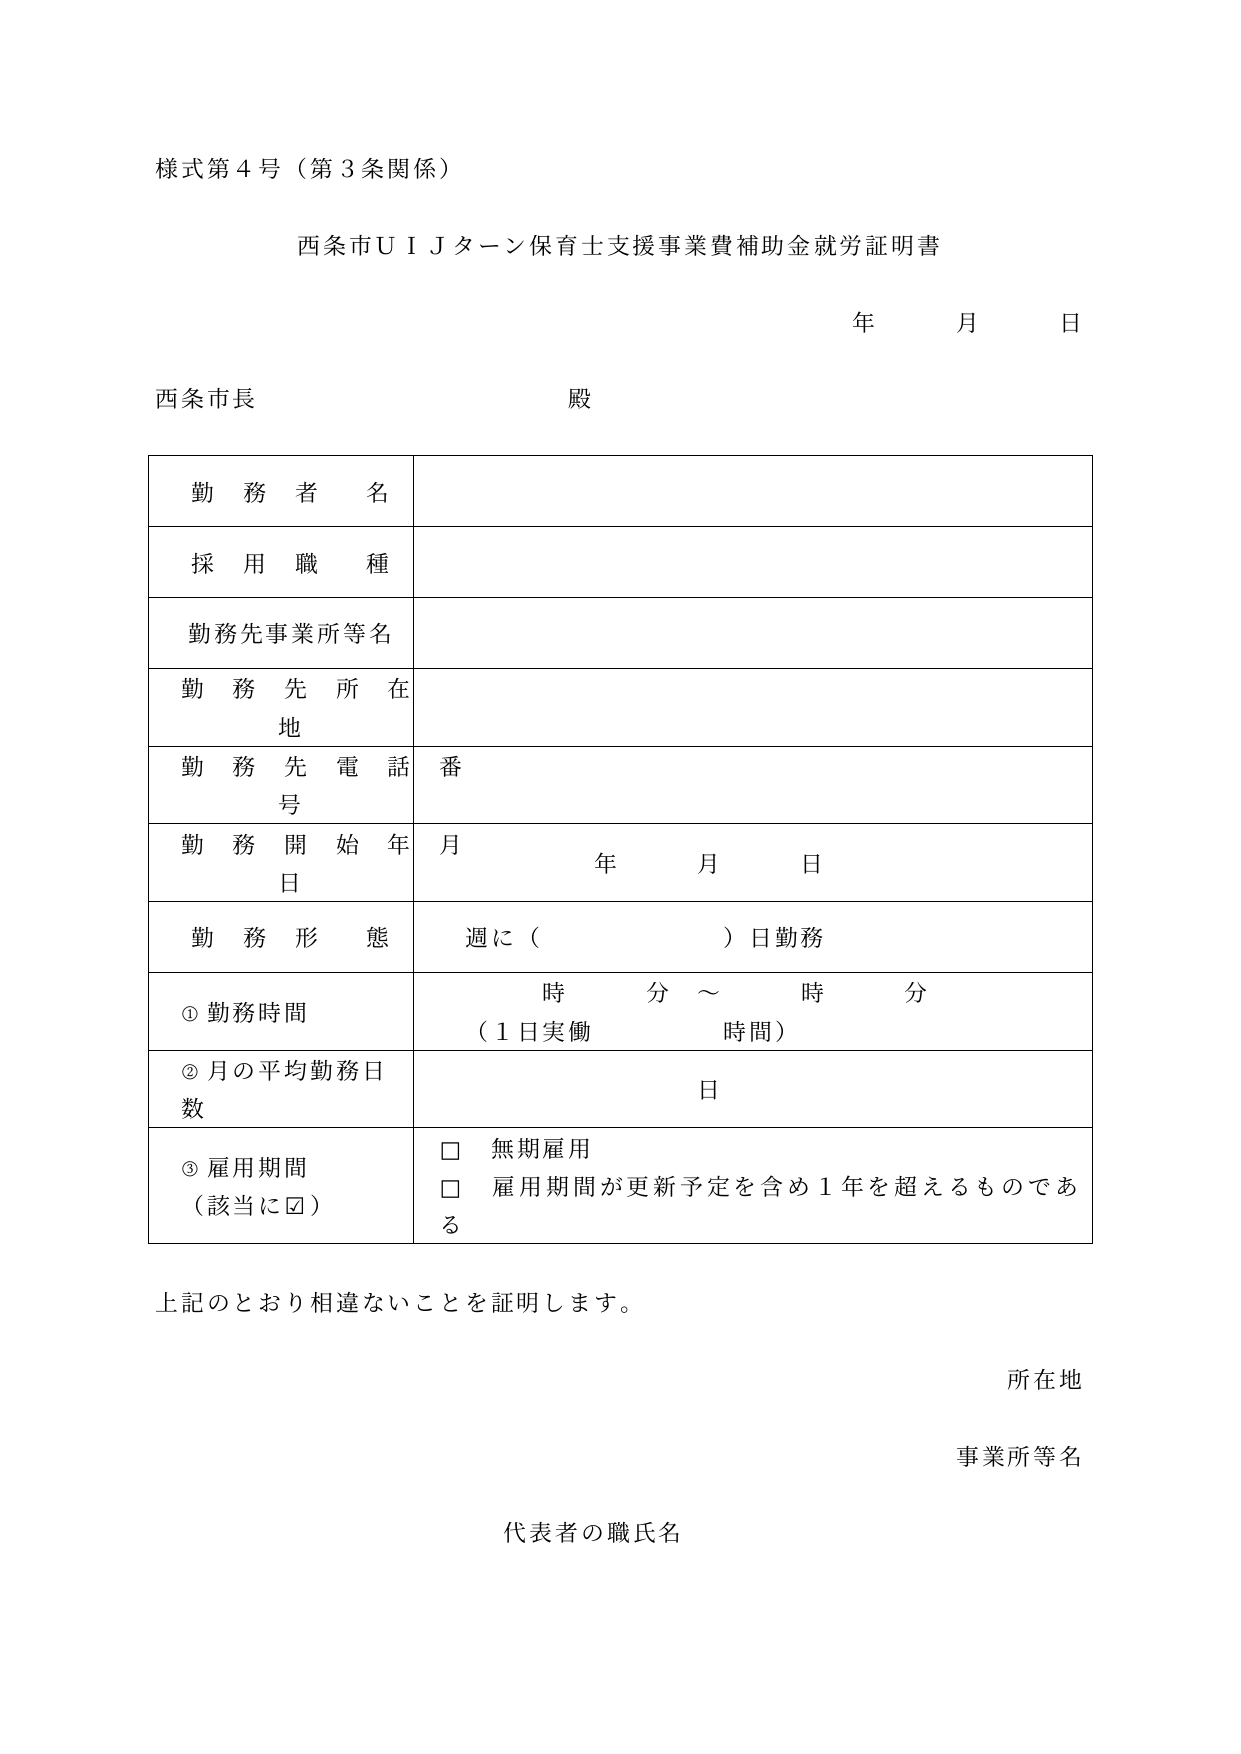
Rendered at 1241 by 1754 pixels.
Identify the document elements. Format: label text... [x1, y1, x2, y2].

table_cell 週に（ ）日勤務 [414, 902, 1092, 972]
table_cell 勤務先電話番号 [149, 747, 413, 823]
table_cell □ 無期雇用 □ 雇用期間が更新予定を含め１年を超えるものである [414, 1128, 1092, 1243]
table_cell 年 月 日 [414, 824, 1092, 901]
table_cell 勤務先事業所等名 [149, 598, 413, 668]
text 所在地 [155, 1359, 1085, 1398]
text 上記のとおり相違ないことを証明します。 [155, 1283, 1085, 1321]
table_cell [414, 598, 1092, 668]
table_cell [414, 669, 1092, 746]
text 代表者の職氏名 [155, 1513, 981, 1551]
table_cell [414, 747, 1092, 823]
table_cell 日 [414, 1051, 1092, 1127]
table_cell ③雇用期間 （該当に☑） [149, 1128, 413, 1243]
text 西条市長 殿 [155, 379, 1085, 417]
text 事業所等名 [155, 1436, 1085, 1474]
text 西条市ＵＩＪターン保育士支援事業費補助金就労証明書 [155, 225, 1085, 264]
text 様式第４号（第３条関係） [155, 149, 1085, 187]
table_header 勤務者名 [149, 456, 413, 526]
table_cell 勤務開始年月日 [149, 824, 413, 901]
table_cell ②月の平均勤務日数 [149, 1051, 413, 1127]
table_header [414, 456, 1092, 526]
table_cell 採用職種 [149, 527, 413, 597]
table_cell 時 分 ～ 時 分 （１日実働 時間） [414, 973, 1092, 1049]
table_cell [414, 527, 1092, 597]
text 年 月 日 [155, 302, 1085, 340]
table_cell ①勤務時間 [149, 973, 413, 1049]
table_cell 勤務形態 [149, 902, 413, 972]
table_cell 勤務先所在地 [149, 669, 413, 746]
